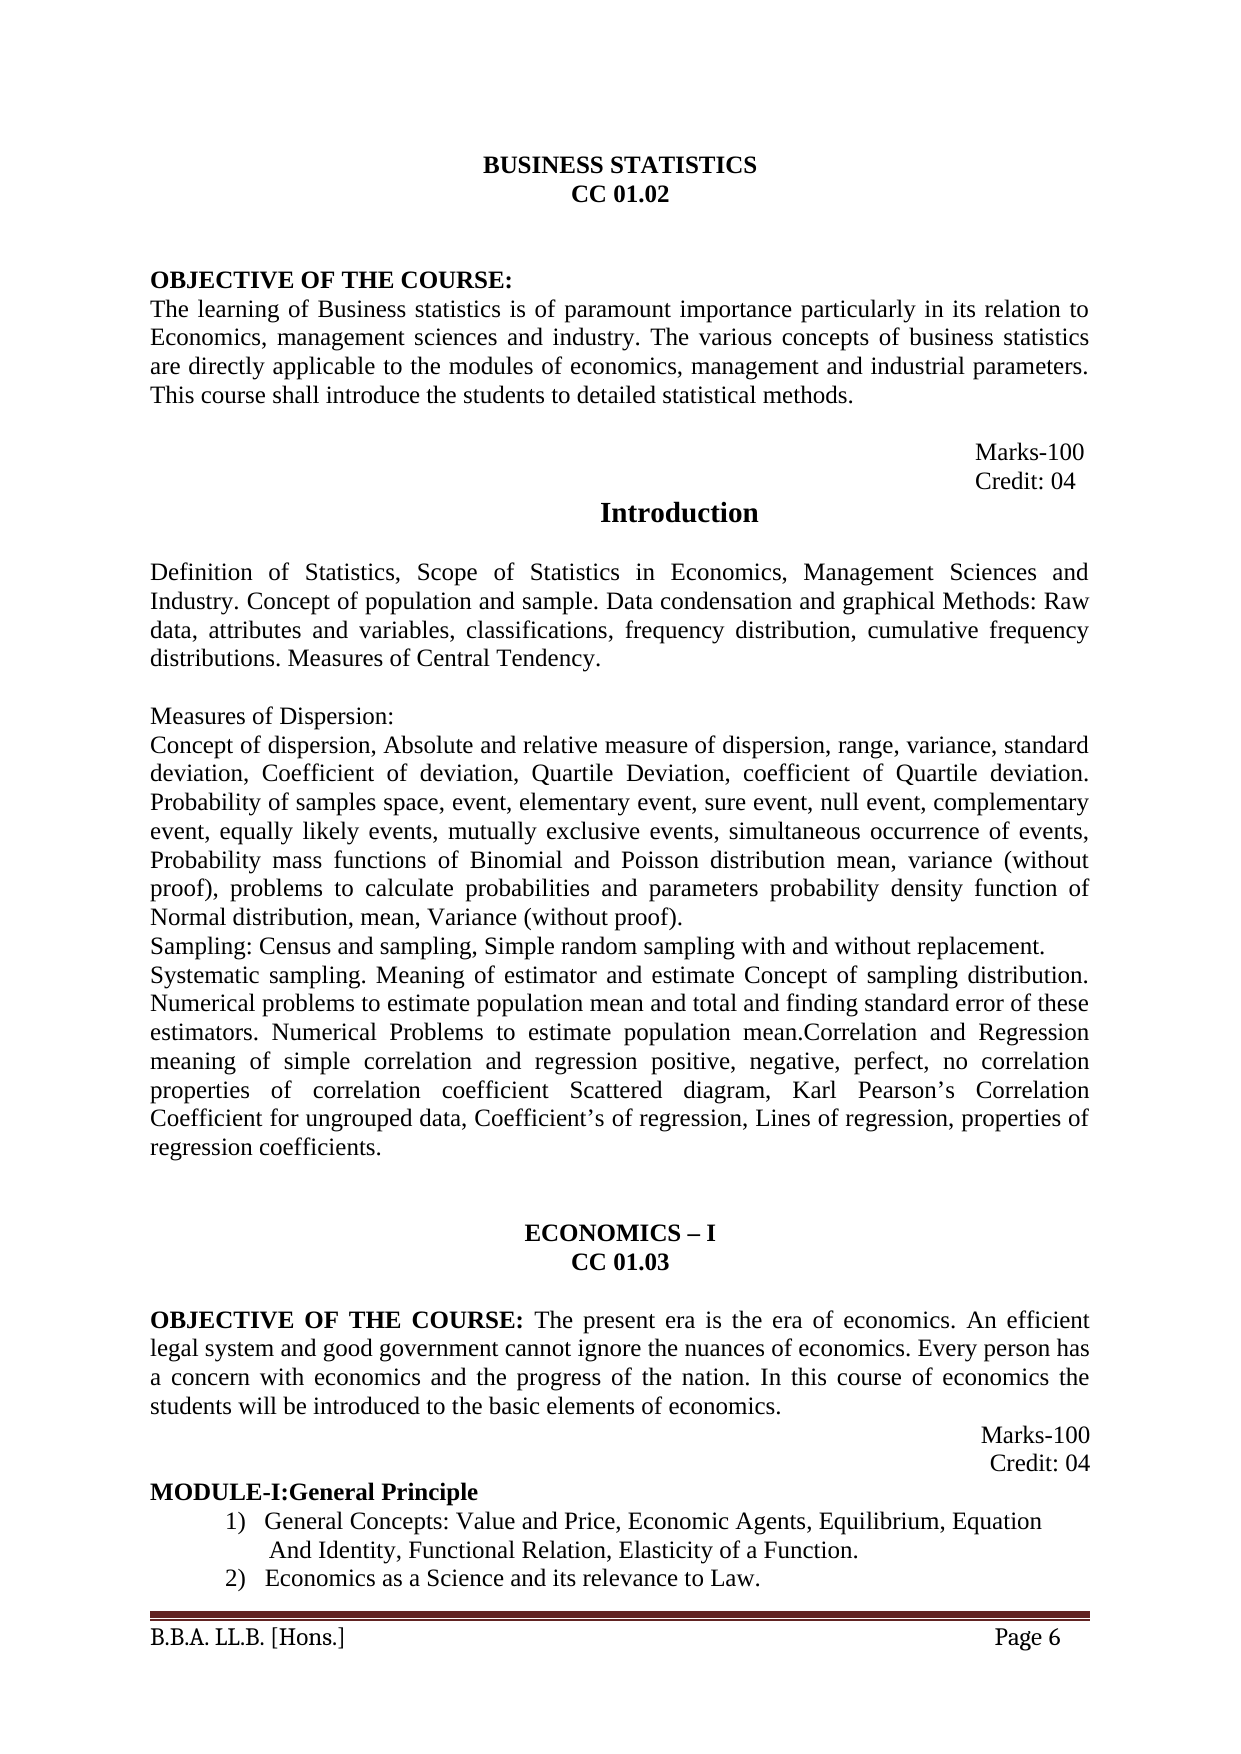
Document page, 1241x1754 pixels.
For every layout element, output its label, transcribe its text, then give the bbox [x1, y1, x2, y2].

subtitle MODULE-I:General Principle [150, 1477, 1090, 1506]
text CC 01.03 [150, 1247, 1090, 1276]
text Credit: 04 [525, 466, 1090, 495]
text Concept of dispersion, Absolute and relative measure of dispersion, range, variance, standard deviation, Coefficient of deviation, Quartile Deviation, coefficient of Quartile deviation. Probability of samples space, event, elementary event, sure event, null event, complementary event, equally likely events, mutually exclusive events, simultaneous occurrence of events, Probability mass functions of Binomial and Poisson distribution mean, variance (without proof), problems to calculate probabilities and parameters probability density function of Normal distribution, mean, Variance (without proof). [150, 730, 1090, 931]
text Marks-100 [525, 437, 1090, 466]
text CC 01.02 [150, 179, 1090, 207]
text Marks-100 [150, 1420, 1090, 1448]
subtitle The learning of Business statistics is of paramount importance particularly in its relation to Economics, management sciences and industry. The various concepts of business statistics are directly applicable to the modules of economics, management and industrial parameters. This course shall introduce the students to detailed statistical methods. [150, 294, 1090, 409]
text Introduction [525, 495, 1090, 528]
list General Concepts: Value and Price, Economic Agents, Equilibrium, Equation [225, 1506, 1090, 1535]
text And Identity, Functional Relation, Elasticity of a Function. [225, 1535, 1090, 1563]
text ECONOMICS – I [150, 1218, 1090, 1247]
text BUSINESS STATISTICS [150, 150, 1090, 179]
text Definition of Statistics, Scope of Statistics in Economics, Management Sciences and Industry. Concept of population and sample. Data condensation and graphical Methods: Raw data, attributes and variables, classifications, frequency distribution, cumulative frequency distributions. Measures of Central Tendency. [150, 557, 1090, 672]
text Credit: 04 [150, 1448, 1090, 1477]
text Systematic sampling. Meaning of estimator and estimate Concept of sampling distribution. Numerical problems to estimate population mean and total and finding standard error of these estimators. Numerical Problems to estimate population mean.Correlation and Regression meaning of simple correlation and regression positive, negative, perfect, no correlation properties of correlation coefficient Scattered diagram, Karl Pearson’s Correlation Coefficient for ungrouped data, Coefficient’s of regression, Lines of regression, properties of regression coefficients. [150, 960, 1090, 1161]
text OBJECTIVE OF THE COURSE: The present era is the era of economics. An efficient legal system and good government cannot ignore the nuances of economics. Every person has a concern with economics and the progress of the nation. In this course of economics the students will be introduced to the basic elements of economics. [150, 1305, 1090, 1420]
text Sampling: Census and sampling, Simple random sampling with and without replacement. [150, 931, 1090, 960]
text Measures of Dispersion: [150, 701, 1090, 730]
subtitle OBJECTIVE OF THE COURSE: [150, 265, 1090, 294]
text 2) Economics as a Science and its relevance to Law. [225, 1563, 1090, 1592]
